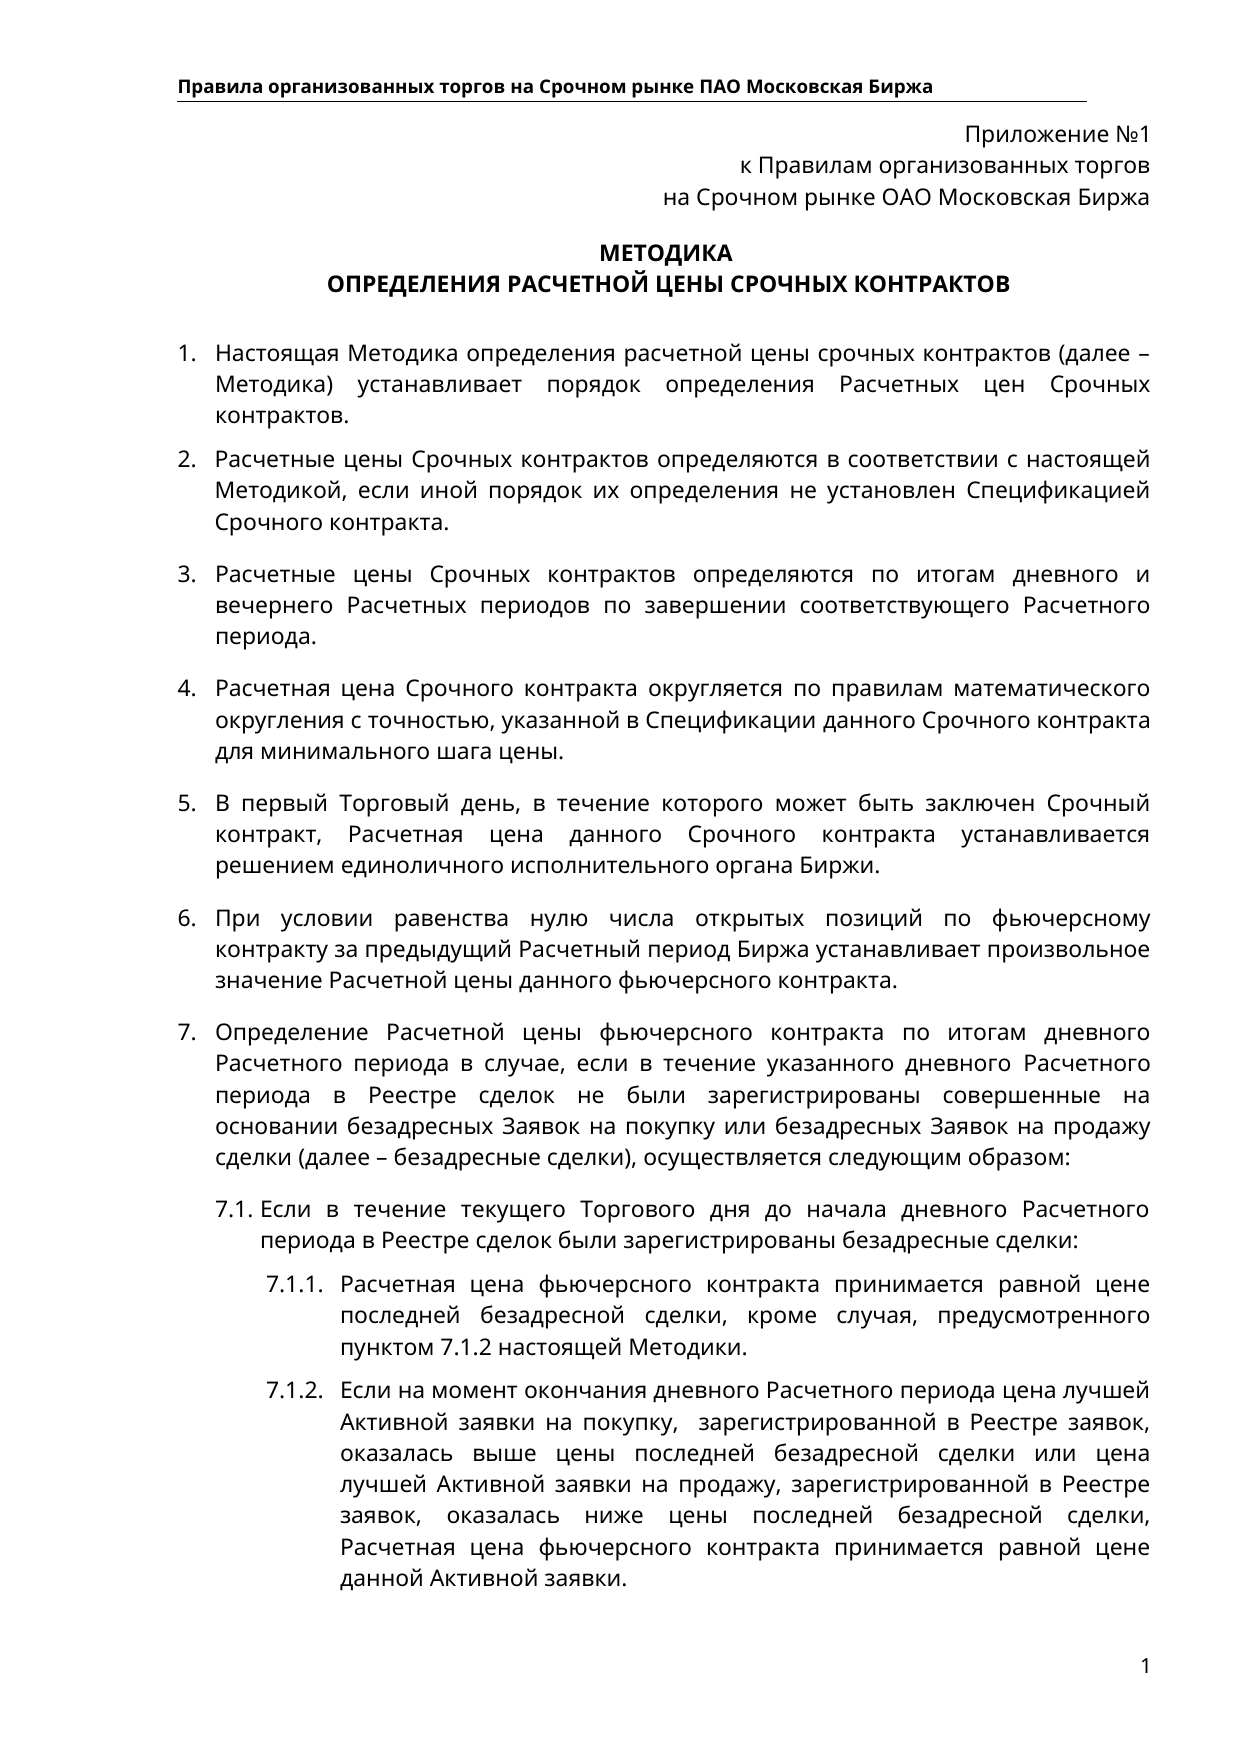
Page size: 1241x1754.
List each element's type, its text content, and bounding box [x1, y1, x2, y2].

list Расчетная цена Срочного контракта округляется по правилам математического округления с точностью, указанной в Спецификации данного Срочного контракта для минимального шага цены. [177, 672, 1151, 766]
list Если в течение текущего Торгового дня до начала дневного Расчетного периода в Реестре сделок были зарегистрированы безадресные сделки: [215, 1193, 1151, 1256]
list Расчетные цены Срочных контрактов определяются в соответствии с настоящей Методикой, если иной порядок их определения не установлен Спецификацией Срочного контракта. [177, 443, 1151, 537]
list Если на момент окончания дневного Расчетного периода цена лучшей Активной заявки на покупку, зарегистрированной в Реестре заявок, оказалась выше цены последней безадресной сделки или цена лучшей Активной заявки на продажу, зарегистрированной в Реестре заявок, оказалась ниже цены последней безадресной сделки, Расчетная цена фьючерсного контракта принимается равной цене данной Активной заявки. [266, 1374, 1151, 1593]
text МЕТОДИКА ОПРЕДЕЛЕНИЯ РАСЧЕТНОЙ ЦЕНЫ СРОЧНЫХ КОНТРАКТОВ [177, 237, 1160, 299]
list Расчетные цены Срочных контрактов определяются по итогам дневного и вечернего Расчетных периодов по завершении соответствующего Расчетного периода. [177, 558, 1151, 651]
list Настоящая Методика определения расчетной цены срочных контрактов (далее – Методика) устанавливает порядок определения Расчетных цен Срочных контрактов. [177, 337, 1151, 431]
list Определение Расчетной цены фьючерсного контракта по итогам дневного Расчетного периода в случае, если в течение указанного дневного Расчетного периода в Реестре сделок не были зарегистрированы совершенные на основании безадресных Заявок на покупку или безадресных Заявок на продажу сделки (далее – безадресные сделки), осуществляется следующим образом: [177, 1016, 1151, 1172]
list В первый Торговый день, в течение которого может быть заключен Срочный контракт, Расчетная цена данного Срочного контракта устанавливается решением единоличного исполнительного органа Биржи. [177, 787, 1151, 881]
text к Правилам организованных торгов [251, 149, 1151, 181]
list При условии равенства нулю числа открытых позиций по фьючерсному контракту за предыдущий Расчетный период Биржа устанавливает произвольное значение Расчетной цены данного фьючерсного контракта. [177, 901, 1151, 995]
list Расчетная цена фьючерсного контракта принимается равной цене последней безадресной сделки, кроме случая, предусмотренного пунктом 7.1.2 настоящей Методики. [266, 1268, 1151, 1362]
text Приложение №1 [177, 118, 1152, 149]
text на Срочном рынке ОАО Московская Биржа [251, 181, 1151, 212]
